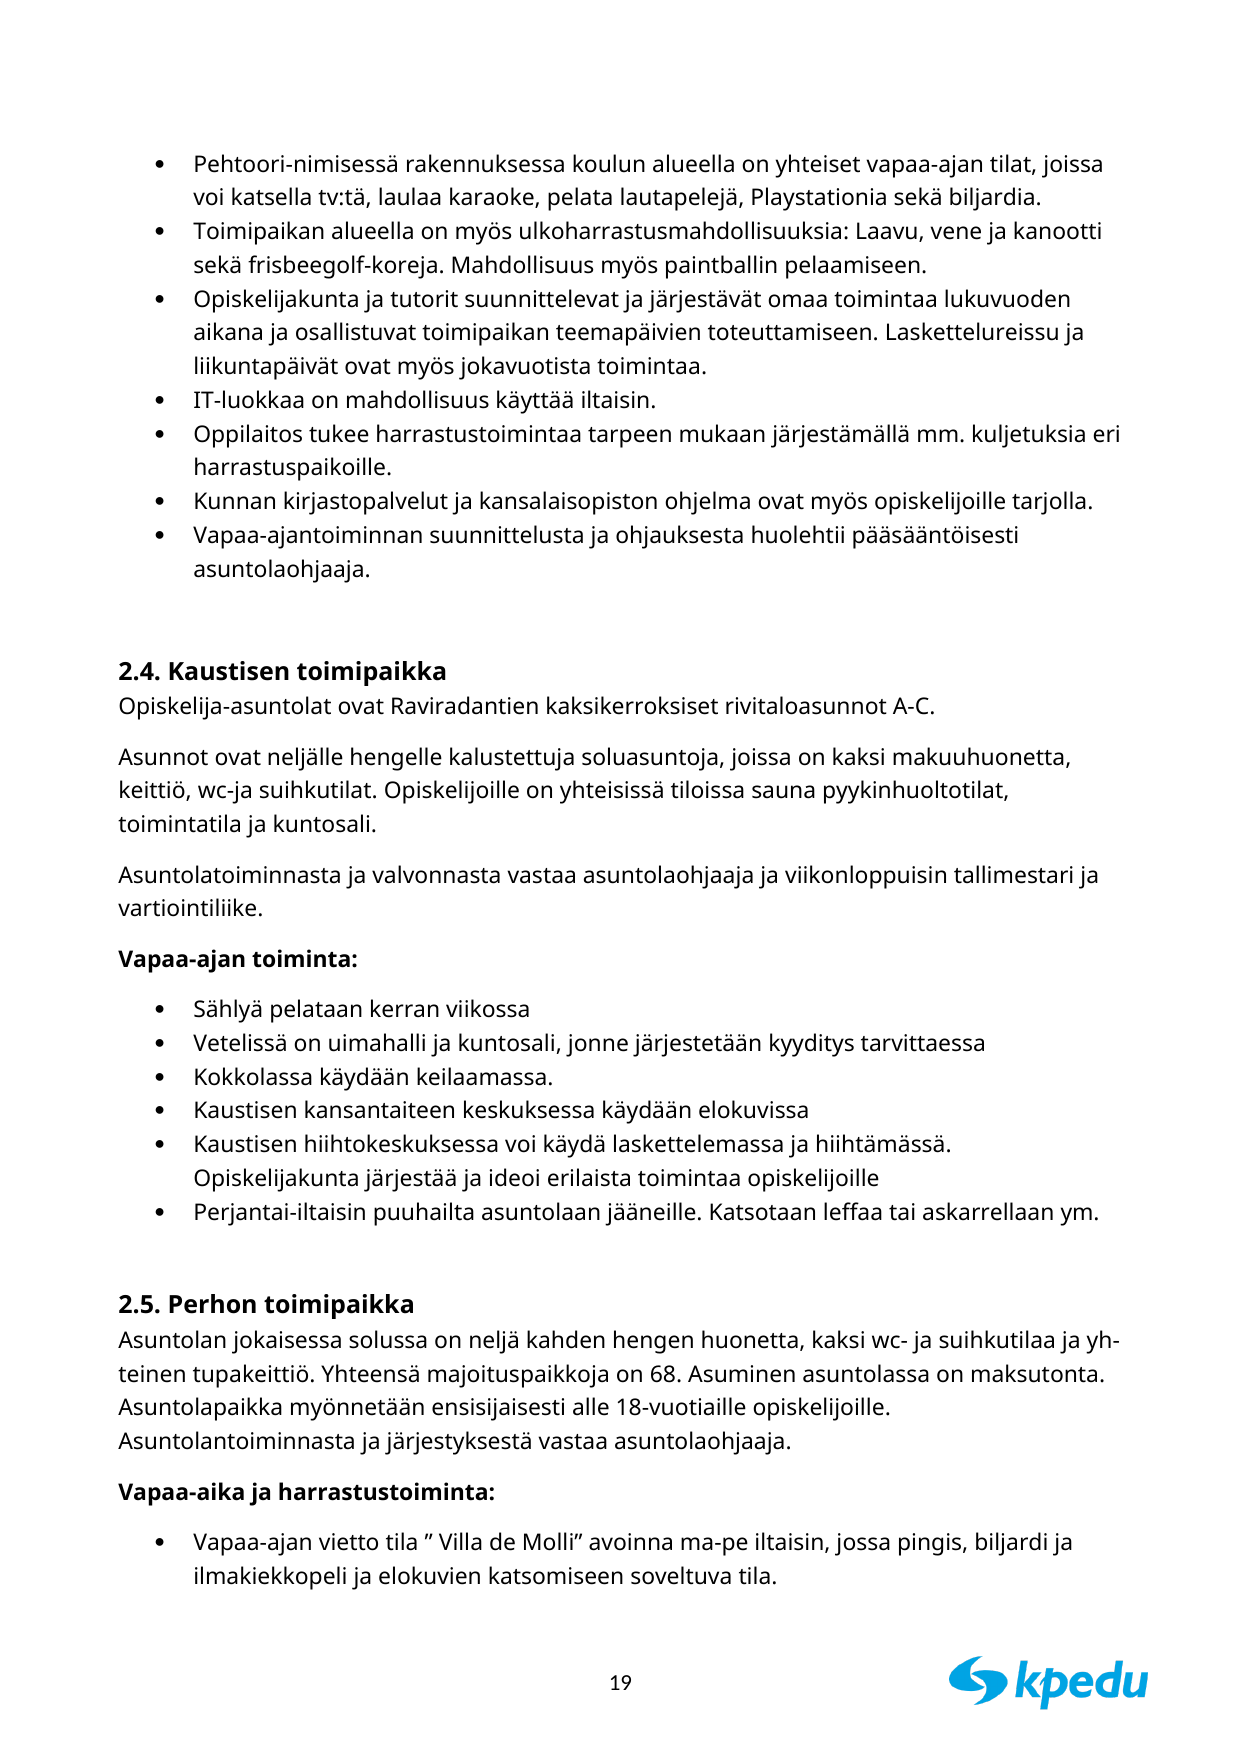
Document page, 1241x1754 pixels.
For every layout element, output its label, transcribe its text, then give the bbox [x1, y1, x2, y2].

text Asuntolatoiminnasta ja valvonnasta vastaa asuntolaohjaaja ja viikonloppuisin tallimestari ja vartiointiliike. [118, 858, 1122, 923]
list Vapaa-ajantoiminnan suunnittelusta ja ohjauksesta huolehtii pääsääntöisesti asuntolaohjaaja. [156, 519, 1122, 584]
list Kunnan kirjastopalvelut ja kansalaisopiston ohjelma ovat myös opiskelijoille tarjolla. [156, 485, 1122, 516]
list Oppilaitos tukee harrastustoimintaa tarpeen mukaan järjestämällä mm. kuljetuksia eri harrastuspaikoille. [156, 418, 1122, 483]
picture [925, 1642, 1187, 1717]
subtitle 2.5. Perhon toimipaikka [118, 1287, 1122, 1321]
subtitle 2.4. Kaustisen toimipaikka [118, 653, 1122, 687]
list Opiskelijakunta ja tutorit suunnittelevat ja järjestävät omaa toimintaa lukuvuoden aikana ja osallistuvat toimipaikan teemapäivien toteuttamiseen. Laskettelureissu ja liikuntapäivät ovat myös jokavuotista toimintaa. [156, 283, 1122, 381]
list Sählyä pelataan kerran viikossa [156, 993, 1122, 1024]
list Vetelissä on uimahalli ja kuntosali, jonne järjestetään kyyditys tarvittaessa [156, 1027, 1122, 1058]
text Asunnot ovat neljälle hengelle kalustettuja soluasuntoja, joissa on kaksi makuuhuonetta, keittiö, wc-ja suihkutilat. Opiskelijoille on yhteisissä tiloissa sauna pyykinhuoltotilat, toimintatila ja kuntosali. [118, 741, 1122, 839]
list Kaustisen hiihtokeskuksessa voi käydä laskettelemassa ja hiihtämässä. Opiskelijakunta järjestää ja ideoi erilaista toimintaa opiskelijoille [156, 1128, 1122, 1193]
text Asuntolan jokaisessa solussa on neljä kahden hengen huonetta, kaksi wc- ja suihkutilaa ja yh-teinen tupakeittiö. Yhteensä majoituspaikkoja on 68. Asuminen asuntolassa on maksutonta. Asuntolapaikka myönnetään ensisijaisesti alle 18-vuotiaille opiskelijoille. Asuntolantoiminnasta ja järjestyksestä vastaa asuntolaohjaaja. [118, 1324, 1122, 1456]
list Kaustisen kansantaiteen keskuksessa käydään elokuvissa [156, 1094, 1122, 1126]
text Vapaa-aika ja harrastustoiminta: [118, 1475, 1122, 1507]
list Toimipaikan alueella on myös ulkoharrastusmahdollisuuksia: Laavu, vene ja kanootti sekä frisbeegolf-koreja. Mahdollisuus myös paintballin pelaamiseen. [156, 215, 1122, 280]
text Opiskelija-asuntolat ovat Raviradantien kaksikerroksiset rivitaloasunnot A-C. [118, 690, 1122, 721]
text Vapaa-ajan toiminta: [118, 943, 1122, 974]
list IT-luokkaa on mahdollisuus käyttää iltaisin. [156, 384, 1122, 415]
list Vapaa-ajan vietto tila ” Villa de Molli” avoinna ma-pe iltaisin, jossa pingis, biljardi ja ilmakiekkopeli ja elokuvien katsomiseen soveltuva tila. [156, 1526, 1122, 1591]
list Perjantai-iltaisin puuhailta asuntolaan jääneille. Katsotaan leffaa tai askarrellaan ym. [156, 1196, 1122, 1227]
list Pehtoori-nimisessä rakennuksessa koulun alueella on yhteiset vapaa-ajan tilat, joissa voi katsella tv:tä, laulaa karaoke, pelata lautapelejä, Playstationia sekä biljardia. [156, 148, 1122, 213]
list Kokkolassa käydään keilaamassa. [156, 1061, 1122, 1092]
